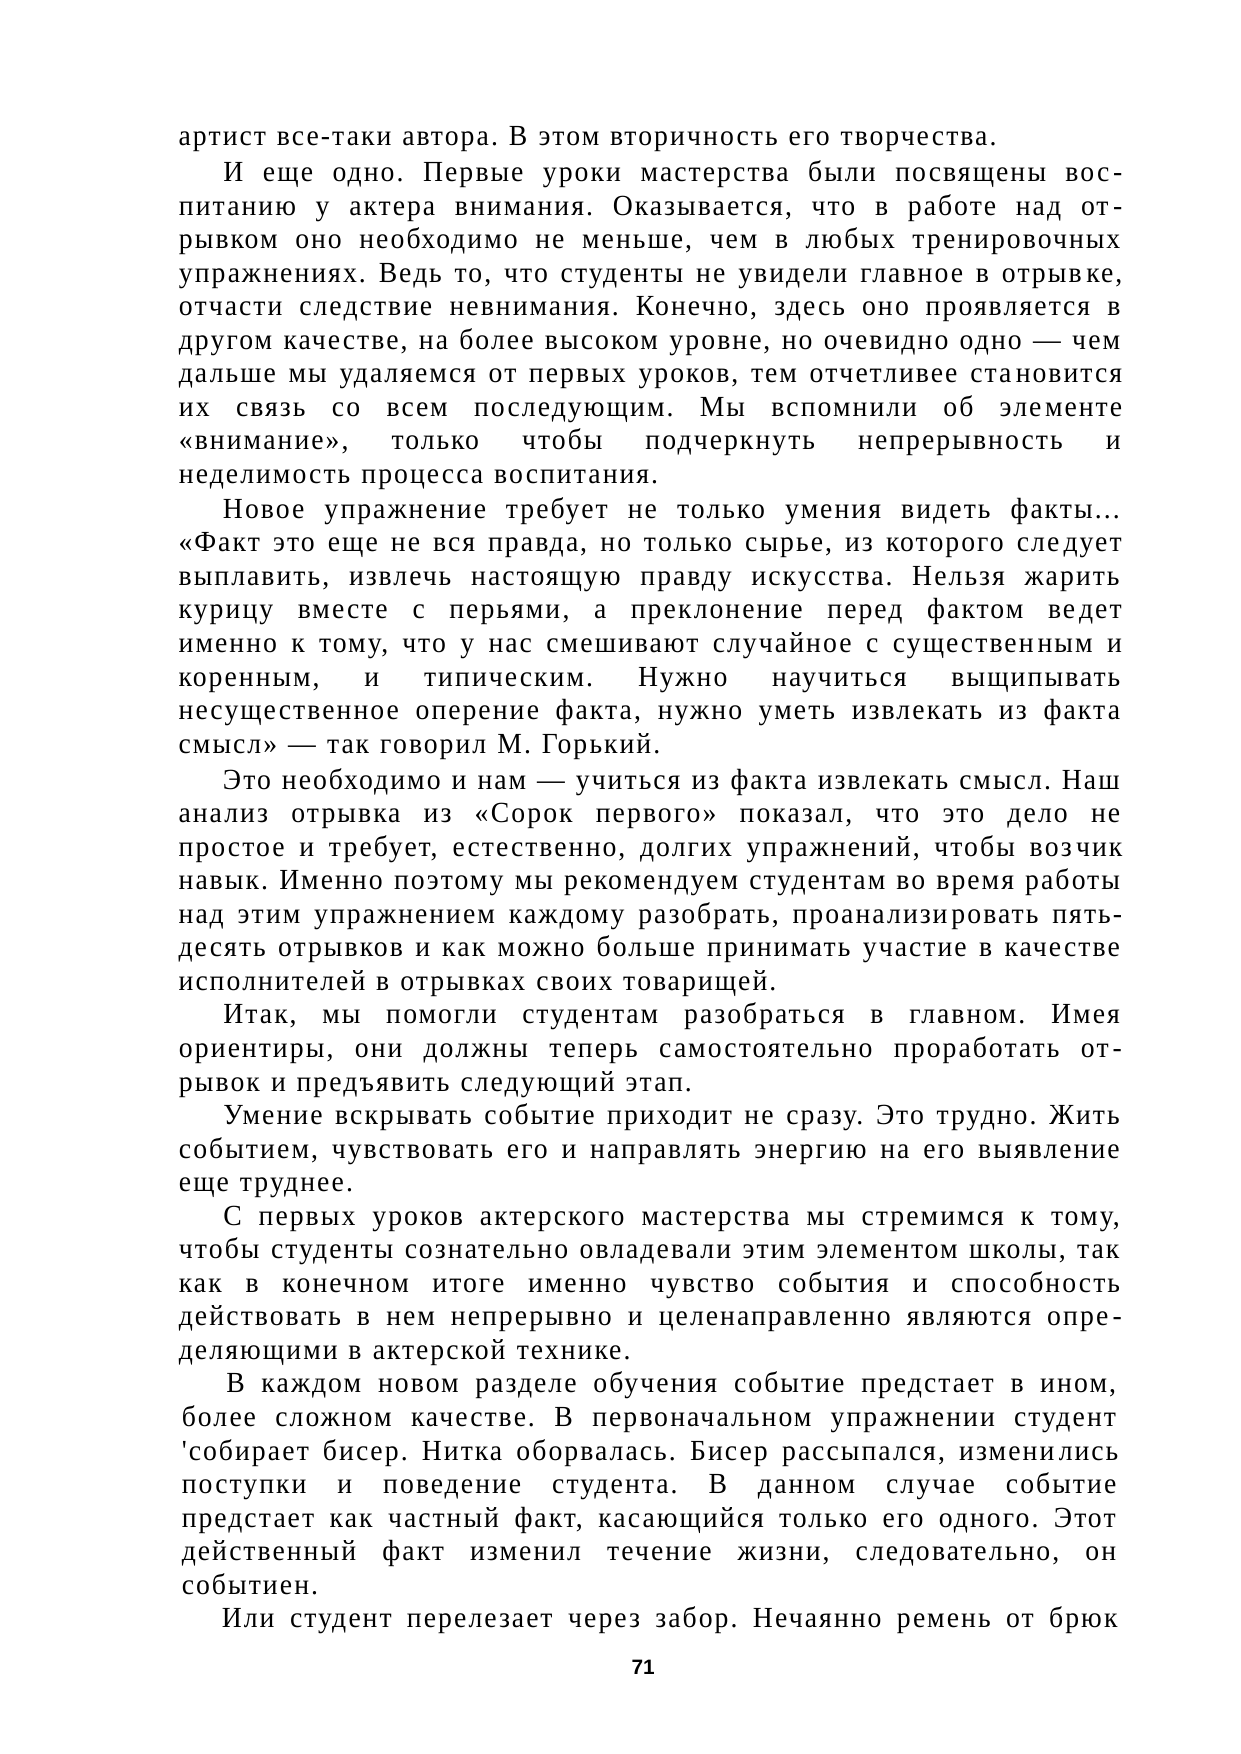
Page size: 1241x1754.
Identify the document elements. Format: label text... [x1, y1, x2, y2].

text Умение вскрывать событие приходит не сразу. Это трудно. Жить событием, чувствовать его и направлять энергию на его выявление еще труднее. [179, 1097, 1122, 1198]
text Новое упражнение требует не только умения видеть факты... «Факт это еще не вся правда, но только сырье, из которого следует выплавить, извлечь настоящую правду искусства. Нельзя жарить курицу вместе с перьями, а преклонение перед фактом ведет именно к тому, что у нас смешивают случайное с существенным и коренным, и типическим. Нужно научиться выщипывать несущественное оперение факта, нужно уметь извлекать из факта смысл» — так говорил М. Горький. [178, 491, 1122, 759]
text В каждом новом разделе обучения событие предстает в ином, более сложном качестве. В первоначальном упражнении студент 'собирает бисер. Нитка оборвалась. Бисер рассыпался, изменились поступки и поведение студента. В данном случае событие предстает как частный факт, касающийся только его одного. Этот действенный факт изменил течение жизни, следовательно, он событиен. [182, 1366, 1118, 1600]
text С первых уроков актерского мастерства мы стремимся к тому, чтобы студенты сознательно овладевали этим элементом школы, так как в конечном итоге именно чувство события и способность действовать в нем непрерывно и целенаправленно являются определяющими в актерской технике. [179, 1198, 1122, 1366]
text Итак, мы помогли студентам разобраться в главном. Имея ориентиры, они должны теперь самостоятельно проработать отрывок и предъявить следующий этап. [179, 997, 1122, 1097]
text Это необходимо и нам — учиться из факта извлекать смысл. Наш анализ отрывка из «Сорок первого» показал, что это дело не простое и требует, естественно, долгих упражнений, чтобы возчик навык. Именно поэтому мы рекомендуем студентам во время работы над этим упражнением каждому разобрать, проанализировать пять-десять отрывков и как можно больше принимать участие в качестве исполнителей в отрывках своих товарищей. [178, 762, 1122, 997]
text И еще одно. Первые уроки мастерства были посвящены воспитанию у актера внимания. Оказывается, что в работе над отрывком оно необходимо не меньше, чем в любых тренировочных упражнениях. Ведь то, что студенты не увидели главное в отрывке, отчасти следствие невнимания. Конечно, здесь оно проявляется в другом качестве, на более высоком уровне, но очевидно одно — чем дальше мы удаляемся от первых уроков, тем отчетливее становится их связь со всем последующим. Мы вспомнили об элементе «внимание», только чтобы подчеркнуть непрерывность и неделимость процесса воспитания. [179, 154, 1122, 489]
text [178, 118, 1122, 152]
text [177, 1600, 1119, 1634]
